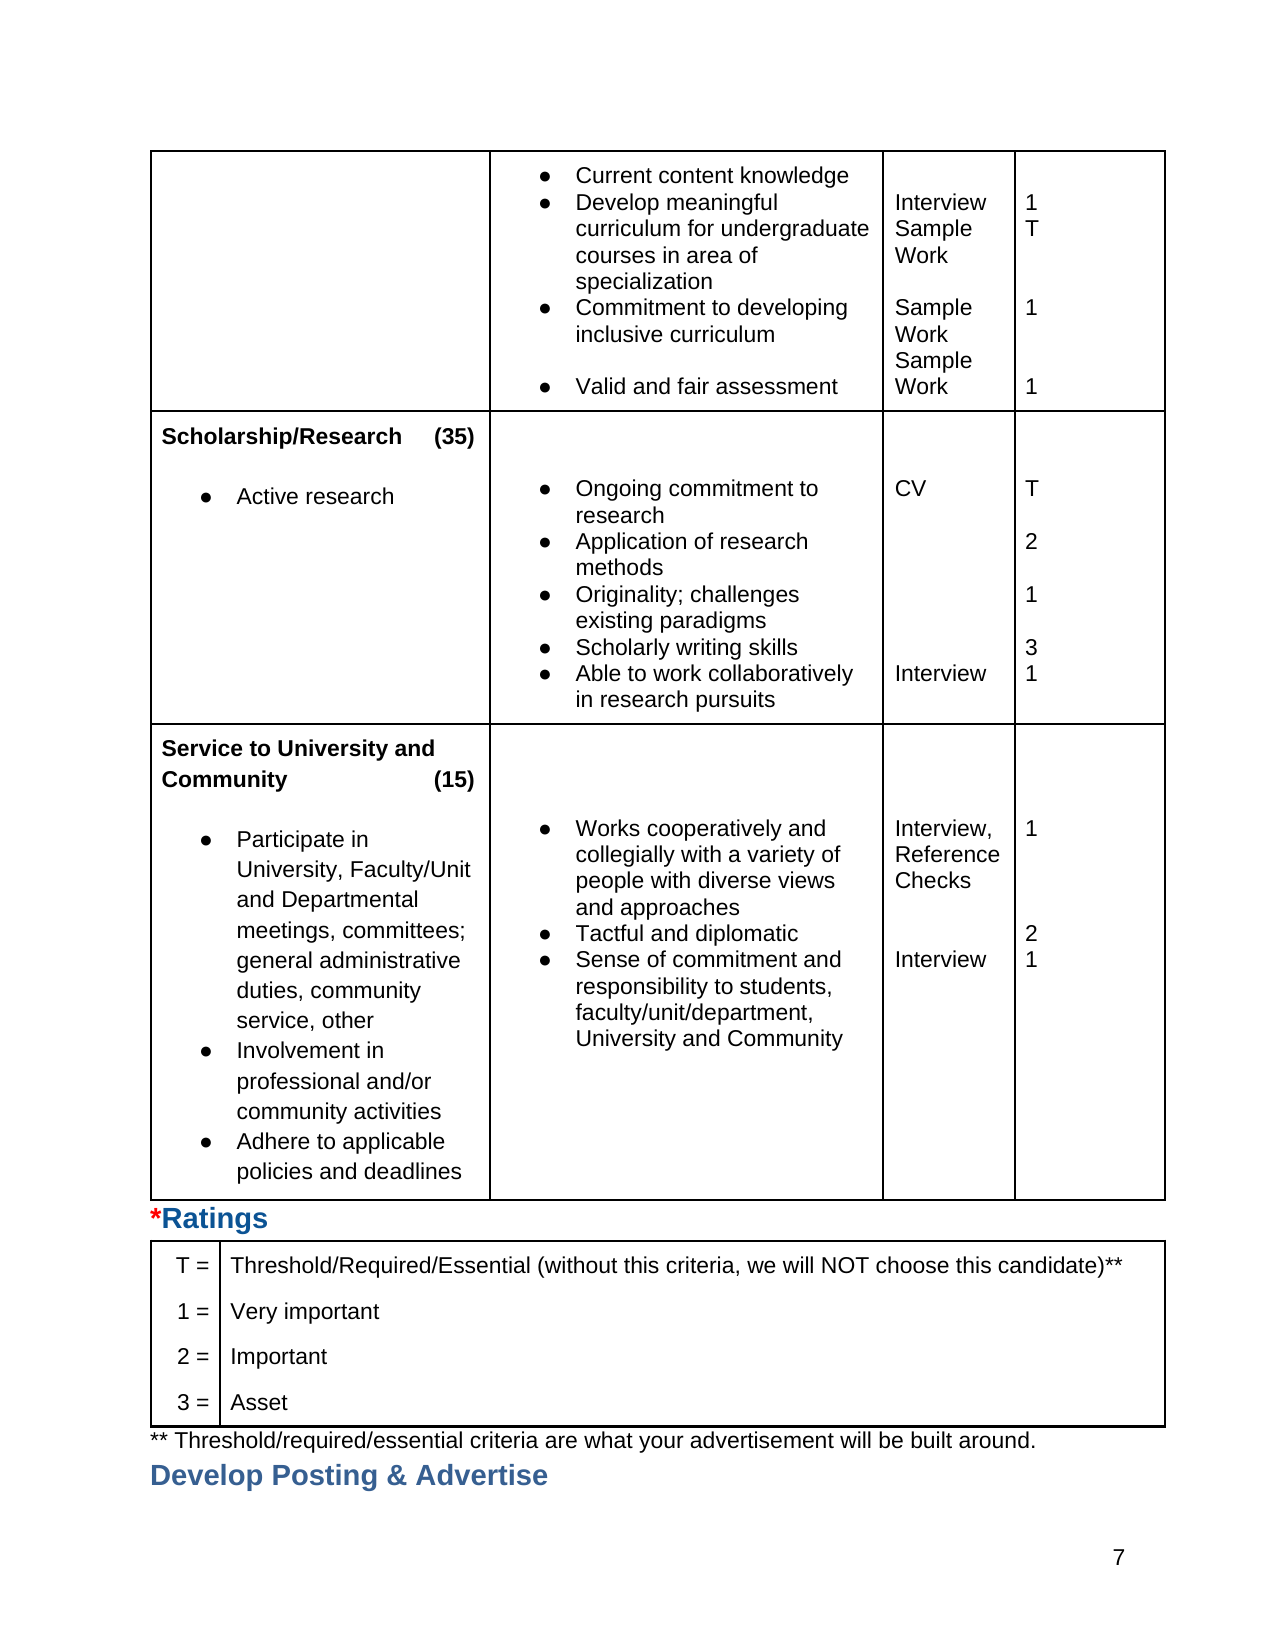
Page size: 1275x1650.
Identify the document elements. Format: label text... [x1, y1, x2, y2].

table_cell 1 2 1 [1016, 725, 1164, 1199]
text Develop Posting & Advertise [150, 1458, 1125, 1491]
table_cell Ongoing commitment to research Application of research methods Originality; challenges existing paradigms Scholarly writing skills Able to work collaboratively in research pursuits [491, 412, 882, 723]
table_header T = 1 = 2 = 3 = [152, 1242, 219, 1425]
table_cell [152, 152, 489, 410]
table_cell Interview, Reference Checks Interview [884, 725, 1014, 1199]
table_cell Works cooperatively and collegially with a variety of people with diverse views and approaches Tactful and diplomatic Sense of commitment and responsibility to students, faculty/unit/department, University and Community [491, 725, 882, 1199]
table_cell CV Interview [884, 412, 1014, 723]
table_cell T 2 1 3 1 [1016, 412, 1164, 723]
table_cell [491, 152, 882, 410]
table_cell Scholarship/Research (35) Active research [152, 412, 489, 723]
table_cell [884, 152, 1014, 410]
text ** Threshold/required/essential criteria are what your advertisement will be built around. [150, 1428, 1125, 1454]
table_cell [1016, 152, 1164, 410]
table_cell Service to University and Community (15) Participate in University, Faculty/Unit and Departmental meetings, committees; general administrative duties, community service, other Involvement in professional and/or community activities Adhere to applicable policies and deadlines [152, 725, 489, 1199]
text *Ratings [150, 1201, 1125, 1234]
table_header Threshold/Required/Essential (without this criteria, we will NOT choose this candidate)** Very important Important Asset [221, 1242, 1164, 1425]
